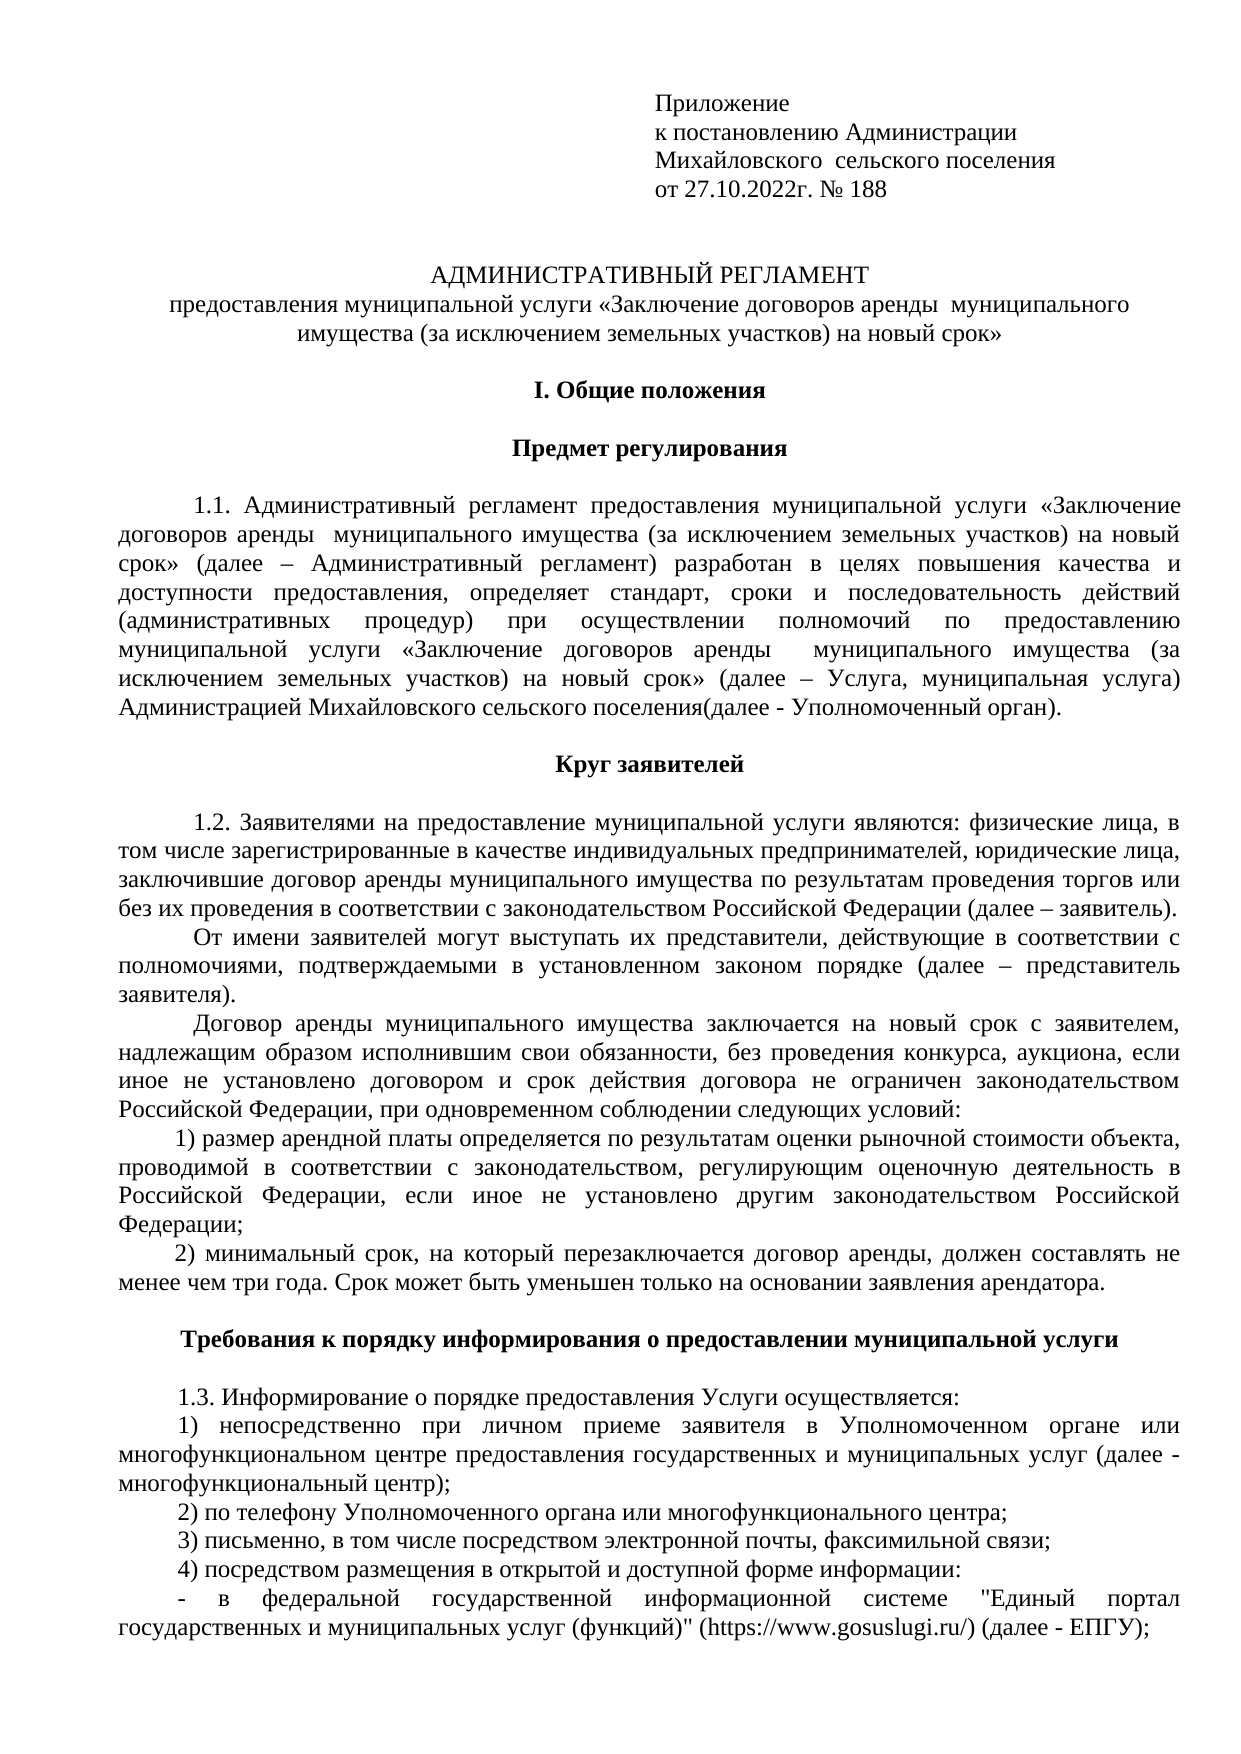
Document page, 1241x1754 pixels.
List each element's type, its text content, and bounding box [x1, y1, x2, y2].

table_header Приложение к постановлению Администрации Михайловского сельского поселения от 27.10.2022г. № 188 [643, 88, 1133, 203]
text I. Общие положения [118, 375, 1181, 404]
text 4) посредством размещения в открытой и доступной форме информации: [118, 1554, 1181, 1583]
text 3) письменно, в том числе посредством электронной почты, факсимильной связи; [118, 1525, 1181, 1554]
text 2) минимальный срок, на который перезаключается договор аренды, должен составлять не менее чем три года. Срок может быть уменьшен только на основании заявления арендатора. [118, 1238, 1181, 1295]
text Требования к порядку информирования о предоставлении муниципальной услуги [118, 1324, 1181, 1353]
text - в федеральной государственной информационной системе "Единый портал государственных и муниципальных услуг (функций)" (https://www.gosuslugi.ru/) (далее - ЕПГУ); [118, 1583, 1181, 1640]
text 2) по телефону Уполномоченного органа или многофункционального центра; [118, 1497, 1181, 1525]
text 1) непосредственно при личном приеме заявителя в Уполномоченном органе или многофункциональном центре предоставления государственных и муниципальных услуг (далее - многофункциональный центр); [118, 1410, 1181, 1497]
text От имени заявителей могут выступать их представители, действующие в соответствии с полномочиями, подтверждаемыми в установленном законом порядке (далее – представитель заявителя). [118, 922, 1181, 1008]
text АДМИНИСТРАТИВНЫЙ РЕГЛАМЕНТ предоставления муниципальной услуги «Заключение договоров аренды муниципального имущества (за исключением земельных участков) на новый срок» [118, 260, 1181, 347]
text 1.3. Информирование о порядке предоставления Услуги осуществляется: [118, 1382, 1181, 1410]
text 1.1. Административный регламент предоставления муниципальной услуги «Заключение договоров аренды муниципального имущества (за исключением земельных участков) на новый срок» (далее – Административный регламент) разработан в целях повышения качества и доступности предоставления, определяет стандарт, сроки и последовательность действий (административных процедур) при осуществлении полномочий по предоставлению муниципальной услуги «Заключение договоров аренды муниципального имущества (за исключением земельных участков) на новый срок» (далее – Услуга, муниципальная услуга) Администрацией Михайловского сельского поселения(далее - Уполномоченный орган). [118, 490, 1181, 720]
text Договор аренды муниципального имущества заключается на новый срок с заявителем, надлежащим образом исполнившим свои обязанности, без проведения конкурса, аукциона, если иное не установлено договором и срок действия договора не ограничен законодательством Российской Федерации, при одновременном соблюдении следующих условий: [118, 1008, 1181, 1123]
text 1) размер арендной платы определяется по результатам оценки рыночной стоимости объекта, проводимой в соответствии с законодательством, регулирующим оценочную деятельность в Российской Федерации, если иное не установлено другим законодательством Российской Федерации; [118, 1123, 1181, 1238]
text 1.2. Заявителями на предоставление муниципальной услуги являются: физические лица, в том числе зарегистрированные в качестве индивидуальных предпринимателей, юридические лица, заключившие договор аренды муниципального имущества по результатам проведения торгов или без их проведения в соответствии с законодательством Российской Федерации (далее – заявитель). [118, 807, 1181, 922]
text Предмет регулирования [118, 433, 1181, 462]
text Круг заявителей [118, 749, 1181, 778]
